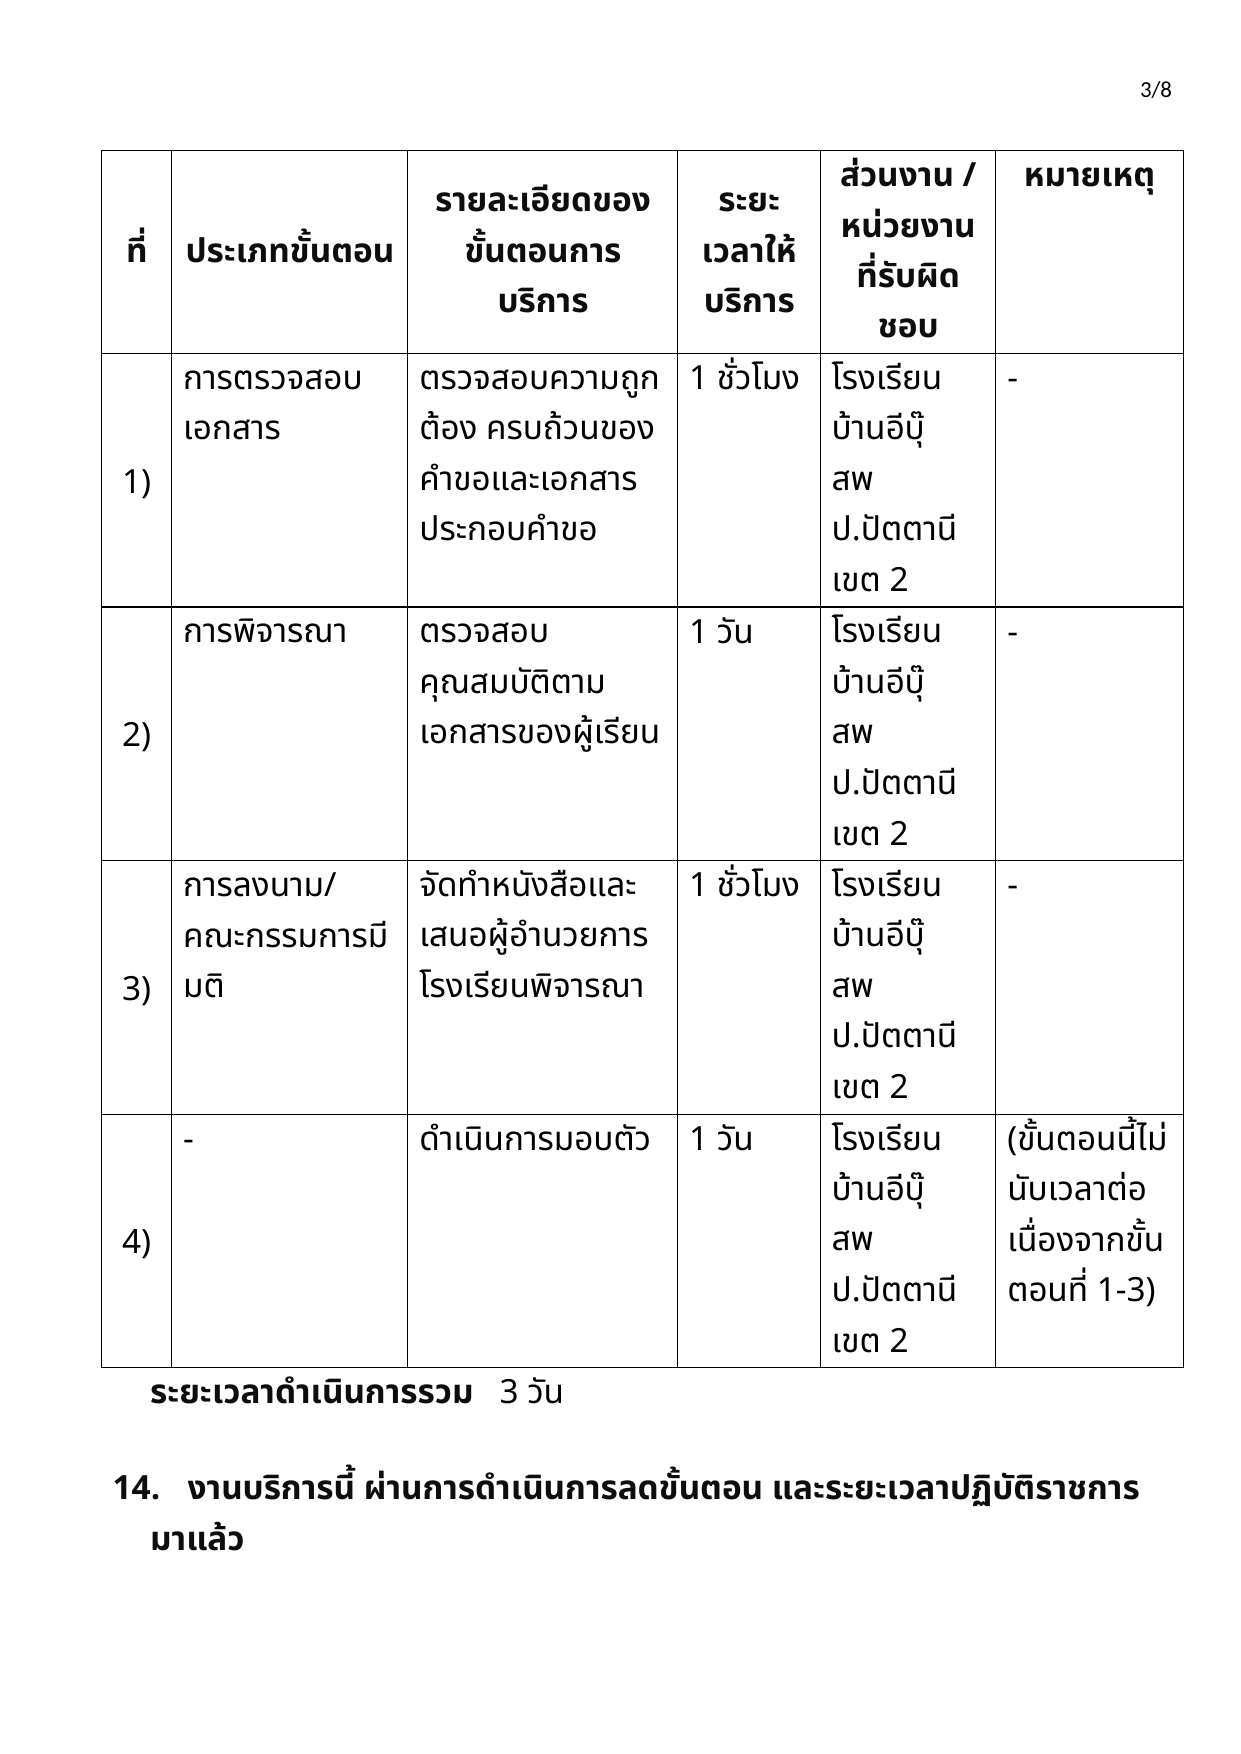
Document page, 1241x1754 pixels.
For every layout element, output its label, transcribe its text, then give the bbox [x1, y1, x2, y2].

table_cell 3) [102, 861, 171, 1113]
table_cell ตรวจสอบความถูกต้อง ครบถ้วนของ คำขอและเอกสารประกอบคำขอ [408, 354, 677, 606]
table_header ที่ [102, 151, 171, 353]
table_cell 1 วัน [678, 608, 820, 860]
table_cell 1 วัน [678, 1115, 820, 1367]
table_cell 4) [102, 1115, 171, 1367]
table_cell โรงเรียนบ้านอีบุ๊ สพป.ปัตตานี เขต 2 [821, 1115, 995, 1367]
table_header รายละเอียดของขั้นตอนการบริการ [408, 151, 677, 353]
table_cell - [996, 861, 1183, 1113]
table_header ประเภทขั้นตอน [172, 151, 407, 353]
table_cell - [172, 1115, 407, 1367]
table_cell - [996, 354, 1183, 606]
table_cell 2) [102, 608, 171, 860]
table_cell โรงเรียนบ้านอีบุ๊ สพป.ปัตตานี เขต 2 [821, 608, 995, 860]
table_cell จัดทำหนังสือและเสนอผู้อำนวยการโรงเรียนพิจารณา [408, 861, 677, 1113]
table_cell ดำเนินการมอบตัว [408, 1115, 677, 1367]
table_cell การตรวจสอบเอกสาร [172, 354, 407, 606]
table_cell 1) [102, 354, 171, 606]
list งานบริการนี้ ผ่านการดำเนินการลดขั้นตอน และระยะเวลาปฏิบัติราชการมาแล้ว [112, 1464, 1172, 1565]
table_cell ตรวจสอบคุณสมบัติตามเอกสารของผู้เรียน [408, 608, 677, 860]
table_cell โรงเรียนบ้านอีบุ๊ สพป.ปัตตานี เขต 2 [821, 861, 995, 1113]
table_cell โรงเรียนบ้านอีบุ๊ สพป.ปัตตานี เขต 2 [821, 354, 995, 606]
table_header ส่วนงาน / หน่วยงานที่รับผิดชอบ [821, 151, 995, 353]
table_header ระยะเวลาให้บริการ [678, 151, 820, 353]
table_cell (ขั้นตอนนี้ไม่นับเวลาต่อเนื่องจากขั้นตอนที่ 1-3) [996, 1115, 1183, 1367]
table_cell การลงนาม/คณะกรรมการมีมติ [172, 861, 407, 1113]
table_cell การพิจารณา [172, 608, 407, 860]
text ระยะเวลาดำเนินการรวม 3 วัน [150, 1368, 1172, 1419]
table_cell - [996, 608, 1183, 860]
table_cell 1 ชั่วโมง [678, 354, 820, 606]
table_cell 1 ชั่วโมง [678, 861, 820, 1113]
table_header หมายเหตุ [996, 151, 1183, 353]
